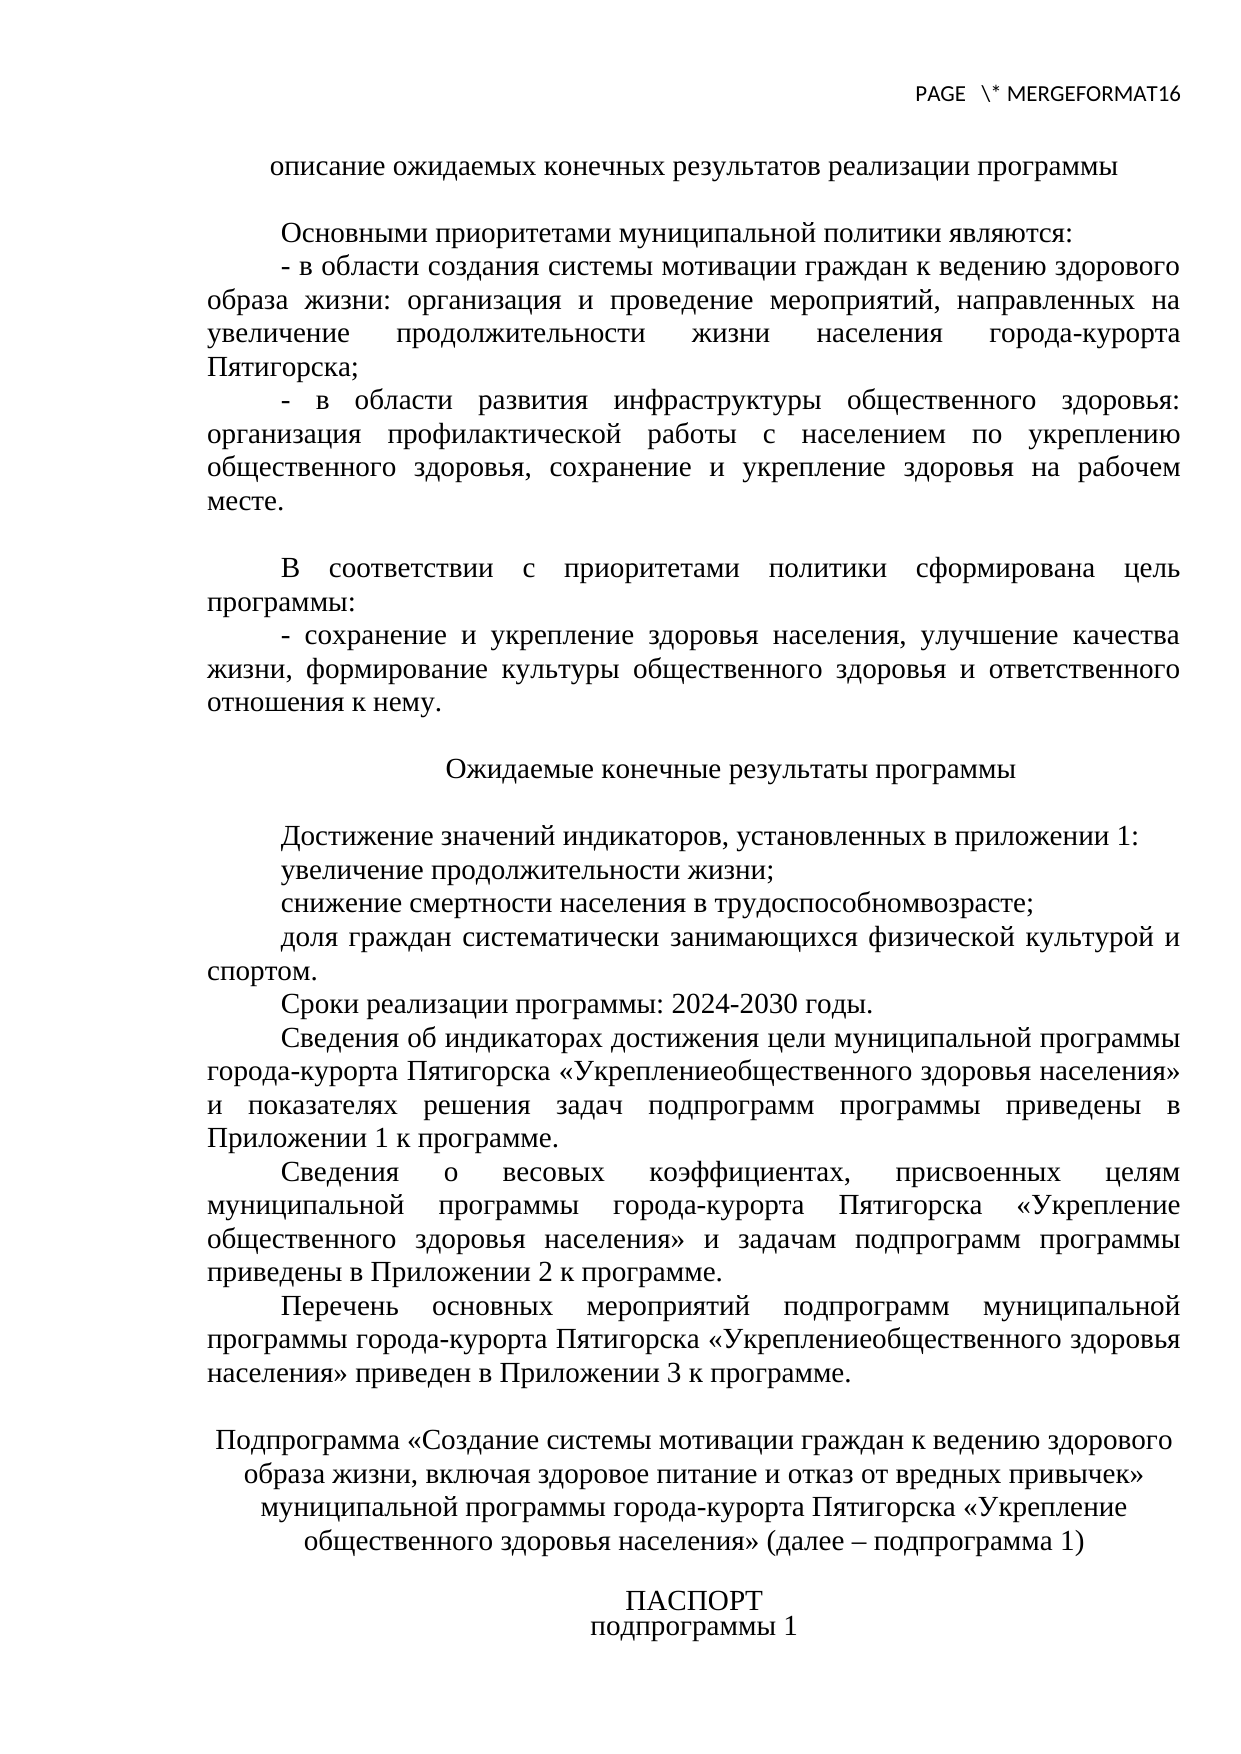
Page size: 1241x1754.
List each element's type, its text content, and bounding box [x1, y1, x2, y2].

text ПАСПОРТ [207, 1590, 1181, 1615]
text Достижение значений индикаторов, установленных в приложении 1: [207, 818, 1181, 852]
text Подпрограмма «Создание системы мотивации граждан к ведению здорового образа жизни, включая здоровое питание и отказ от вредных привычек» муниципальной программы города-курорта Пятигорска «Укрепление общественного здоровья населения» (далее – подпрограмма 1) [207, 1422, 1181, 1556]
text - в области развития инфраструктуры общественного здоровья: организация профилактической работы с населением по укреплению общественного здоровья, сохранение и укрепление здоровья на рабочем месте. [207, 382, 1181, 517]
text - сохранение и укрепление здоровья населения, улучшение качества жизни, формирование культуры общественного здоровья и ответственного отношения к нему. [207, 617, 1181, 718]
text описание ожидаемых конечных результатов реализации программы [207, 148, 1181, 181]
text В соответствии с приоритетами политики сформирована цель программы: [207, 550, 1181, 617]
text увеличение продолжительности жизни; [207, 852, 1181, 886]
text Ожидаемые конечные результаты программы [207, 751, 1181, 785]
text Перечень основных мероприятий подпрограмм муниципальной программы города-курорта Пятигорска «Укреплениеобщественного здоровья населения» приведен в Приложении 3 к программе. [207, 1288, 1181, 1389]
text Сведения об индикаторах достижения цели муниципальной программы города-курорта Пятигорска «Укреплениеобщественного здоровья населения» и показателях решения задач подпрограмм программы приведены в Приложении 1 к программе. [207, 1020, 1181, 1154]
text Сроки реализации программы: 2024-2030 годы. [207, 986, 1181, 1020]
text Основными приоритетами муниципальной политики являются: [207, 215, 1181, 248]
text подпрограммы 1 [207, 1615, 1181, 1640]
text - в области создания системы мотивации граждан к ведению здорового образа жизни: организация и проведение мероприятий, направленных на увеличение продолжительности жизни населения города-курорта Пятигорска; [207, 248, 1181, 382]
text Сведения о весовых коэффициентах, присвоенных целям муниципальной программы города-курорта Пятигорска «Укрепление общественного здоровья населения» и задачам подпрограмм программы приведены в Приложении 2 к программе. [207, 1154, 1181, 1288]
text доля граждан систематически занимающихся физической культурой и спортом. [207, 919, 1181, 986]
text снижение смертности населения в трудоспособномвозрасте; [207, 886, 1181, 919]
